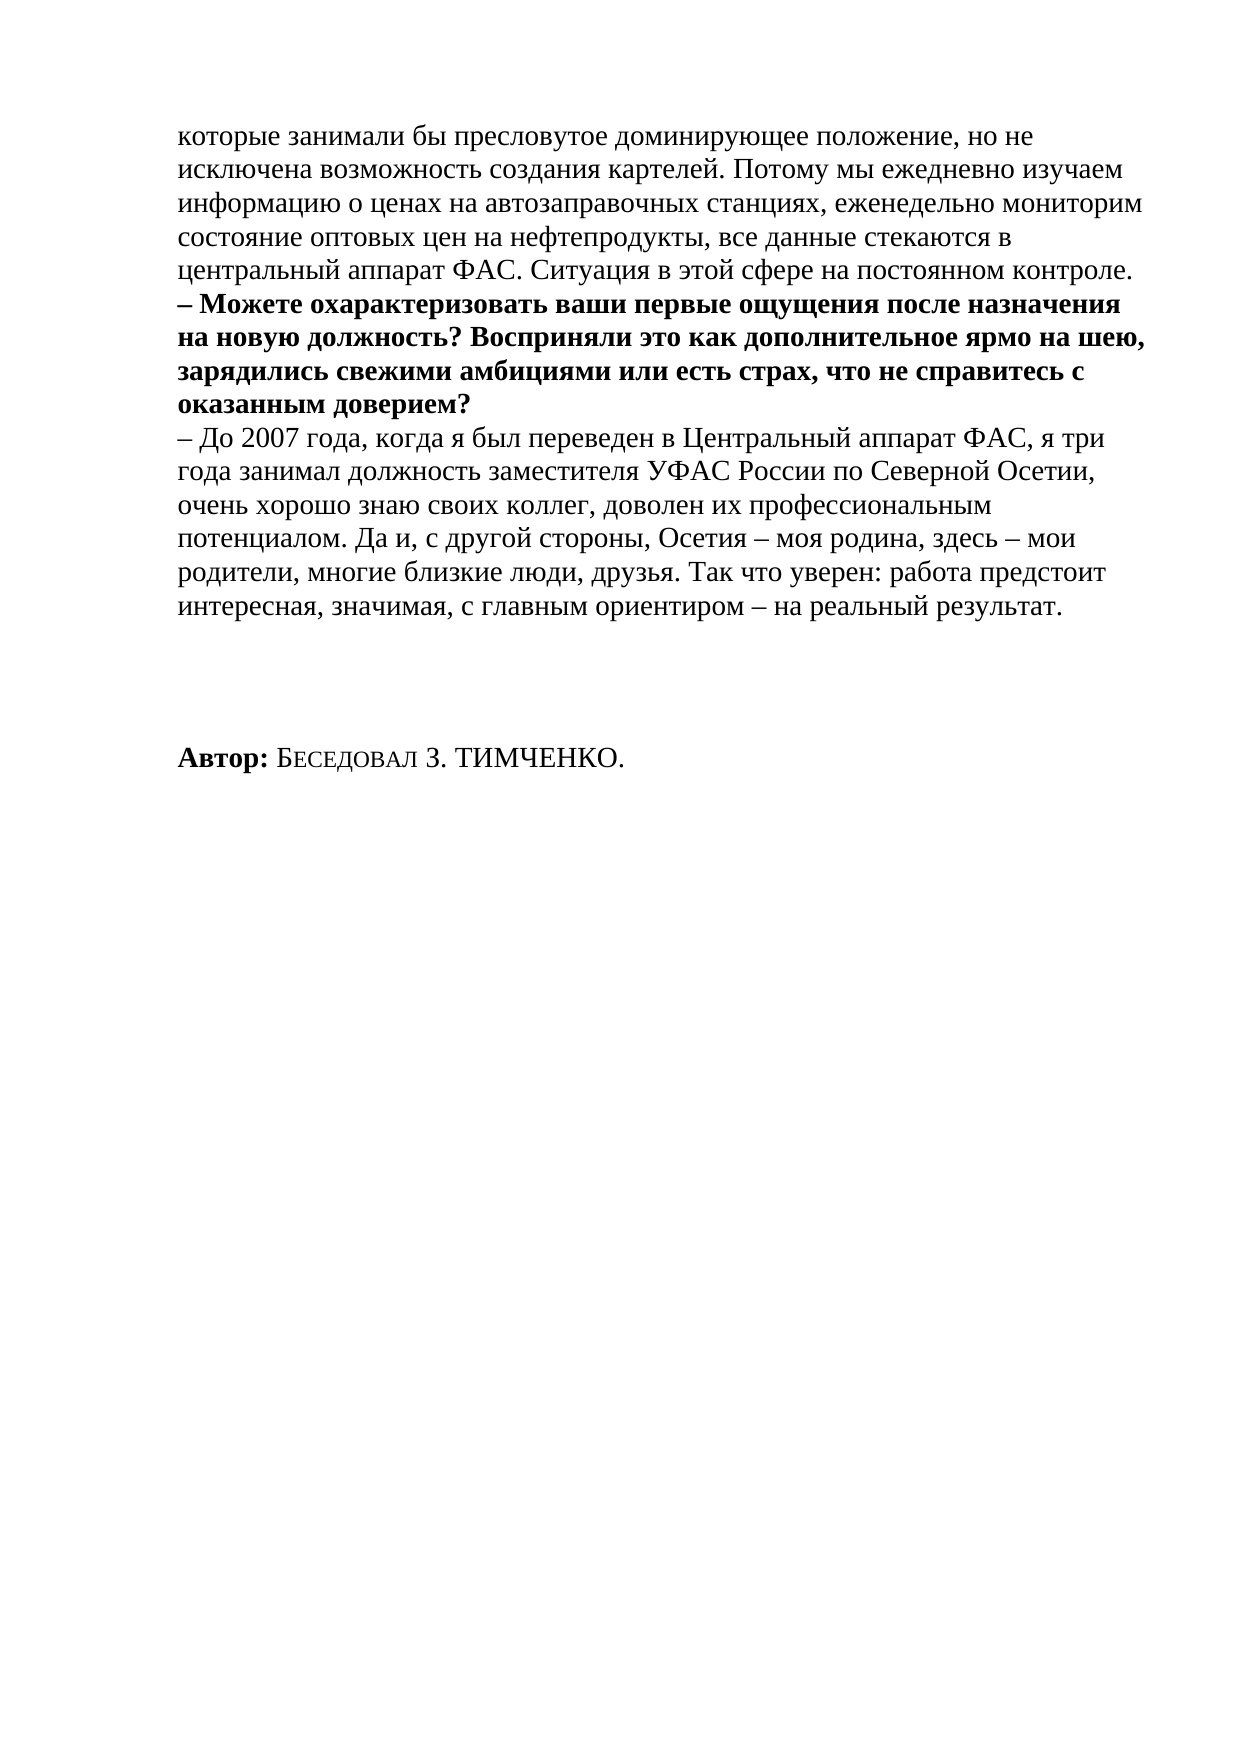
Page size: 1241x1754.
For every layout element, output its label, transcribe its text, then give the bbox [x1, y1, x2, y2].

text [177, 118, 1152, 621]
text Автор: Беседовал З. ТИМЧЕНКО. [177, 740, 1152, 773]
